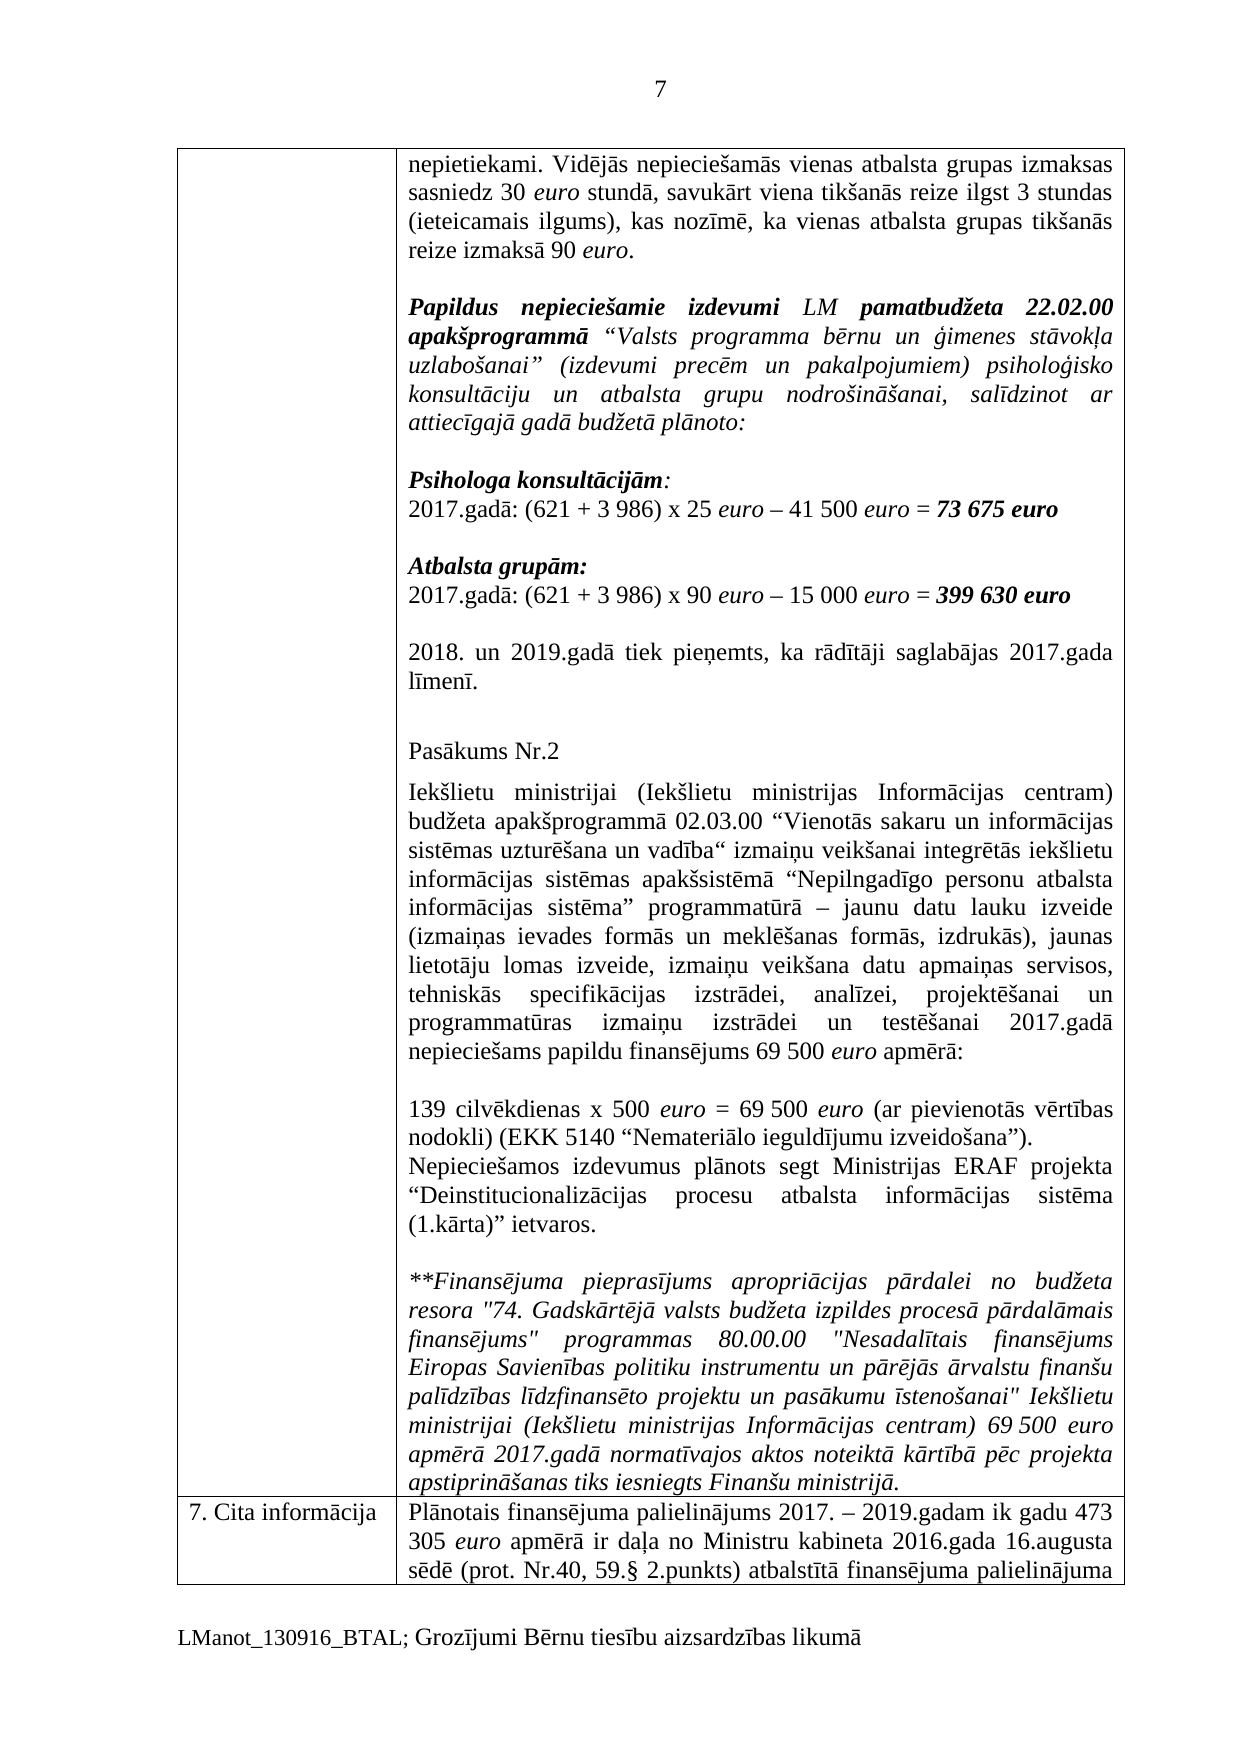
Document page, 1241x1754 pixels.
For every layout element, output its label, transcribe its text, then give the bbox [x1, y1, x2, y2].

table_cell 7. Cita informācija [178, 1497, 396, 1583]
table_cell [178, 149, 396, 1496]
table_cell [397, 1497, 1124, 1583]
